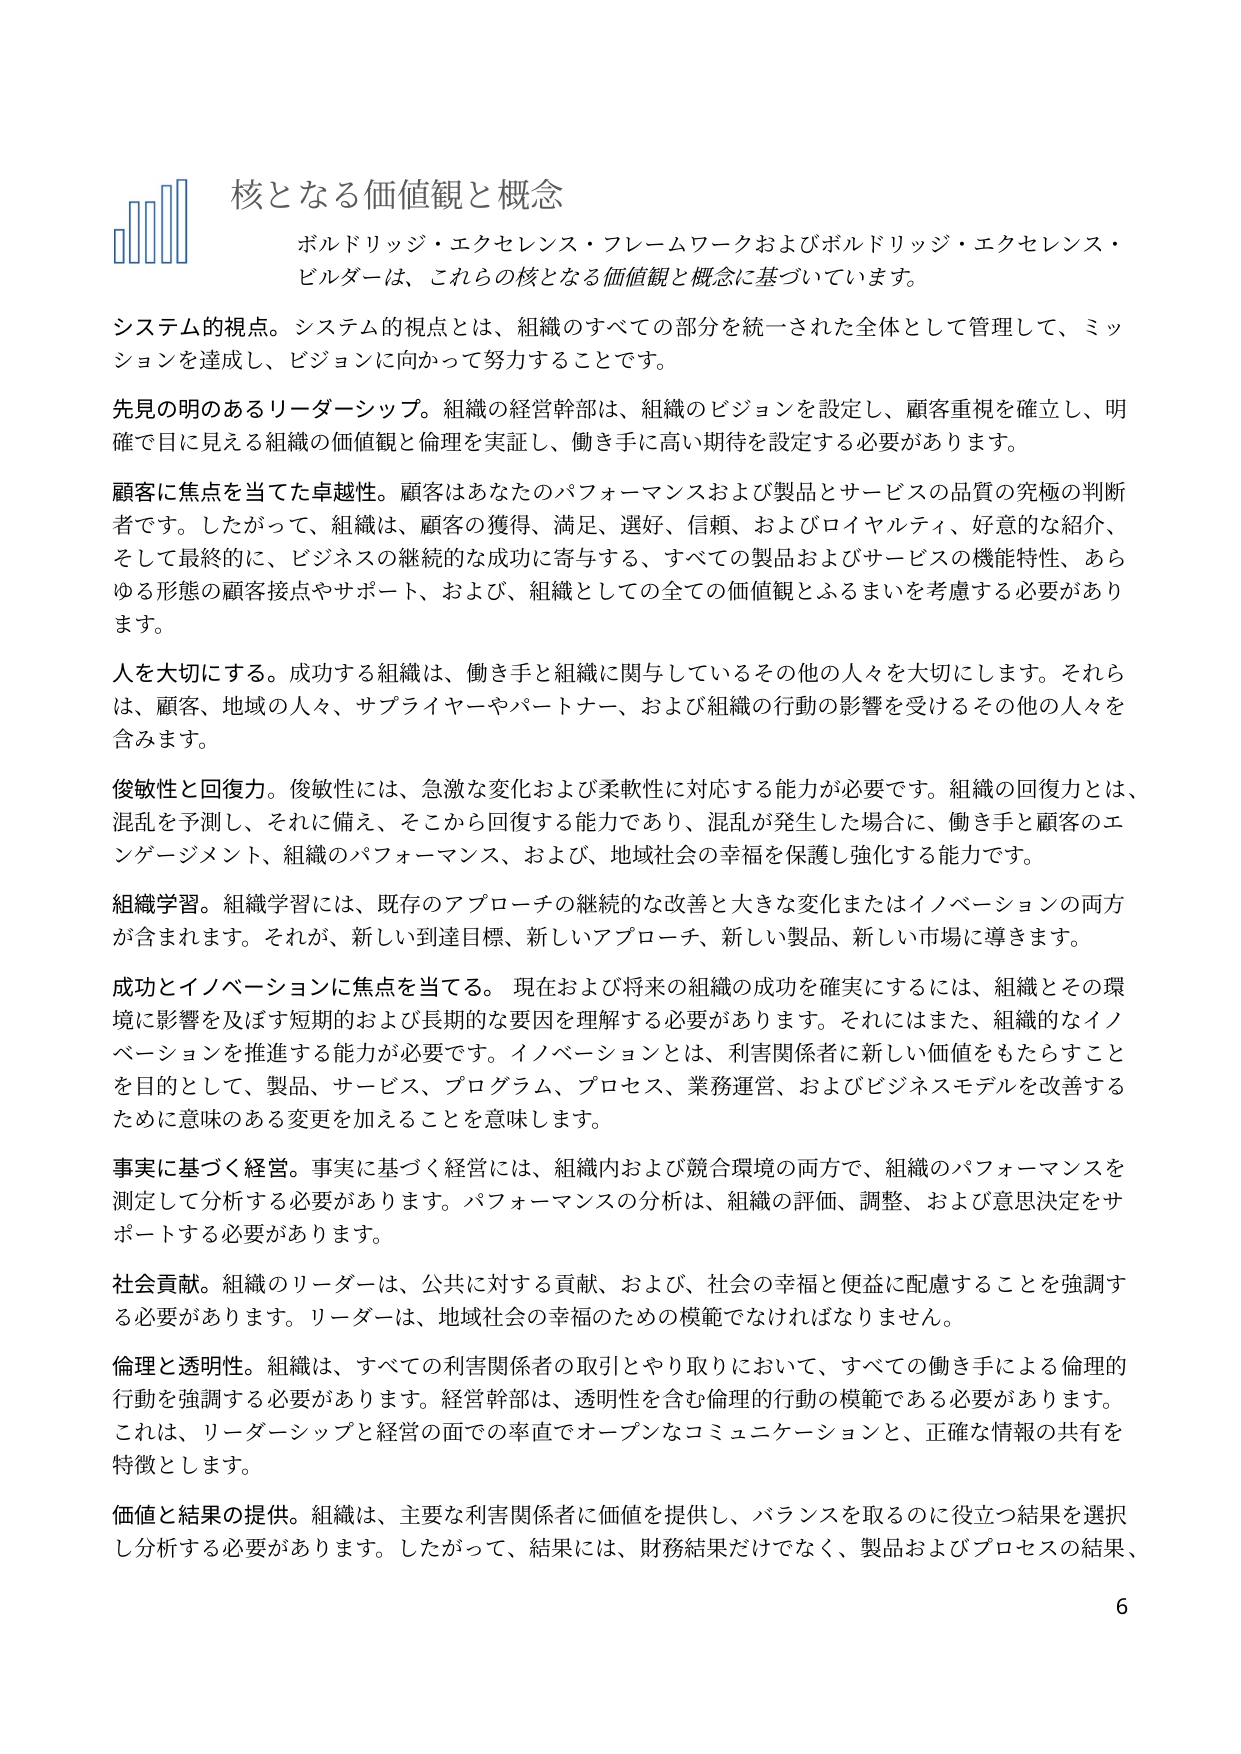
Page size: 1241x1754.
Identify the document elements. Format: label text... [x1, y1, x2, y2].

text 核となる価値観と概念 [134, 161, 1128, 227]
text ボルドリッジ・エクセレンス・フレームワークおよびボルドリッジ・エクセレンス・ビルダーは、これらの核となる価値観と概念に基づいています。 [200, 227, 1128, 293]
text 倫理と透明性。組織は、すべての利害関係者の取引とやり取りにおいて、すべての働き手による倫理的行動を強調する必要があります。経営幹部は、透明性を含む倫理的行動の模範である必要があります。これは、リーダーシップと経営の面での率直でオープンなコミュニケーションと、正確な情報の共有を特徴とします。 [112, 1349, 1128, 1481]
picture [111, 177, 190, 266]
text 成功とイノベーションに焦点を当てる。 現在および将来の組織の成功を確実にするには、組織とその環境に影響を及ぼす短期的および長期的な要因を理解する必要があります。それにはまた、組織的なイノベーションを推進する能力が必要です。イノベーションとは、利害関係者に新しい価値をもたらすことを目的として、製品、サービス、プログラム、プロセス、業務運営、およびビジネスモデルを改善するために意味のある変更を加えることを意味します。 [112, 969, 1128, 1134]
text 先見の明のあるリーダーシップ。組織の経営幹部は、組織のビジョンを設定し、顧客重視を確立し、明確で目に見える組織の価値観と倫理を実証し、働き手に高い期待を設定する必要があります。 [112, 392, 1128, 458]
text システム的視点。システム的視点とは、組織のすべての部分を統一された全体として管理して、ミッションを達成し、ビジョンに向かって努力することです。 [112, 309, 1128, 375]
text 社会貢献。組織のリーダーは、公共に対する貢献、および、社会の幸福と便益に配慮することを強調する必要があります。リーダーは、地域社会の幸福のための模範でなければなりません。 [112, 1266, 1128, 1332]
text 事実に基づく経営。事実に基づく経営には、組織内および競合環境の両方で、組織のパフォーマンスを測定して分析する必要があります。パフォーマンスの分析は、組織の評価、調整、および意思決定をサポートする必要があります。 [112, 1151, 1128, 1250]
text 俊敏性と回復力。俊敏性には、急激な変化および柔軟性に対応する能力が必要です。組織の回復力とは、混乱を予測し、それに備え、そこから回復する能力であり、混乱が発生した場合に、働き手と顧客のエンゲージメント、組織のパフォーマンス、および、地域社会の幸福を保護し強化する能力です。 [112, 771, 1128, 870]
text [112, 1497, 1128, 1563]
text 組織学習。組織学習には、既存のアプローチの継続的な改善と大きな変化またはイノベーションの両方が含まれます。それが、新しい到達目標、新しいアプローチ、新しい製品、新しい市場に導きます。 [112, 887, 1128, 953]
text 人を大切にする。成功する組織は、働き手と組織に関与しているその他の人々を大切にします。それらは、顧客、地域の人々、サプライヤーやパートナー、および組織の行動の影響を受けるその他の人々を含みます。 [112, 656, 1128, 755]
text 顧客に焦点を当てた卓越性。顧客はあなたのパフォーマンスおよび製品とサービスの品質の究極の判断者です。したがって、組織は、顧客の獲得、満足、選好、信頼、およびロイヤルティ、好意的な紹介、そして最終的に、ビジネスの継続的な成功に寄与する、すべての製品およびサービスの機能特性、あらゆる形態の顧客接点やサポート、および、組織としての全ての価値観とふるまいを考慮する必要があります。 [112, 474, 1128, 639]
